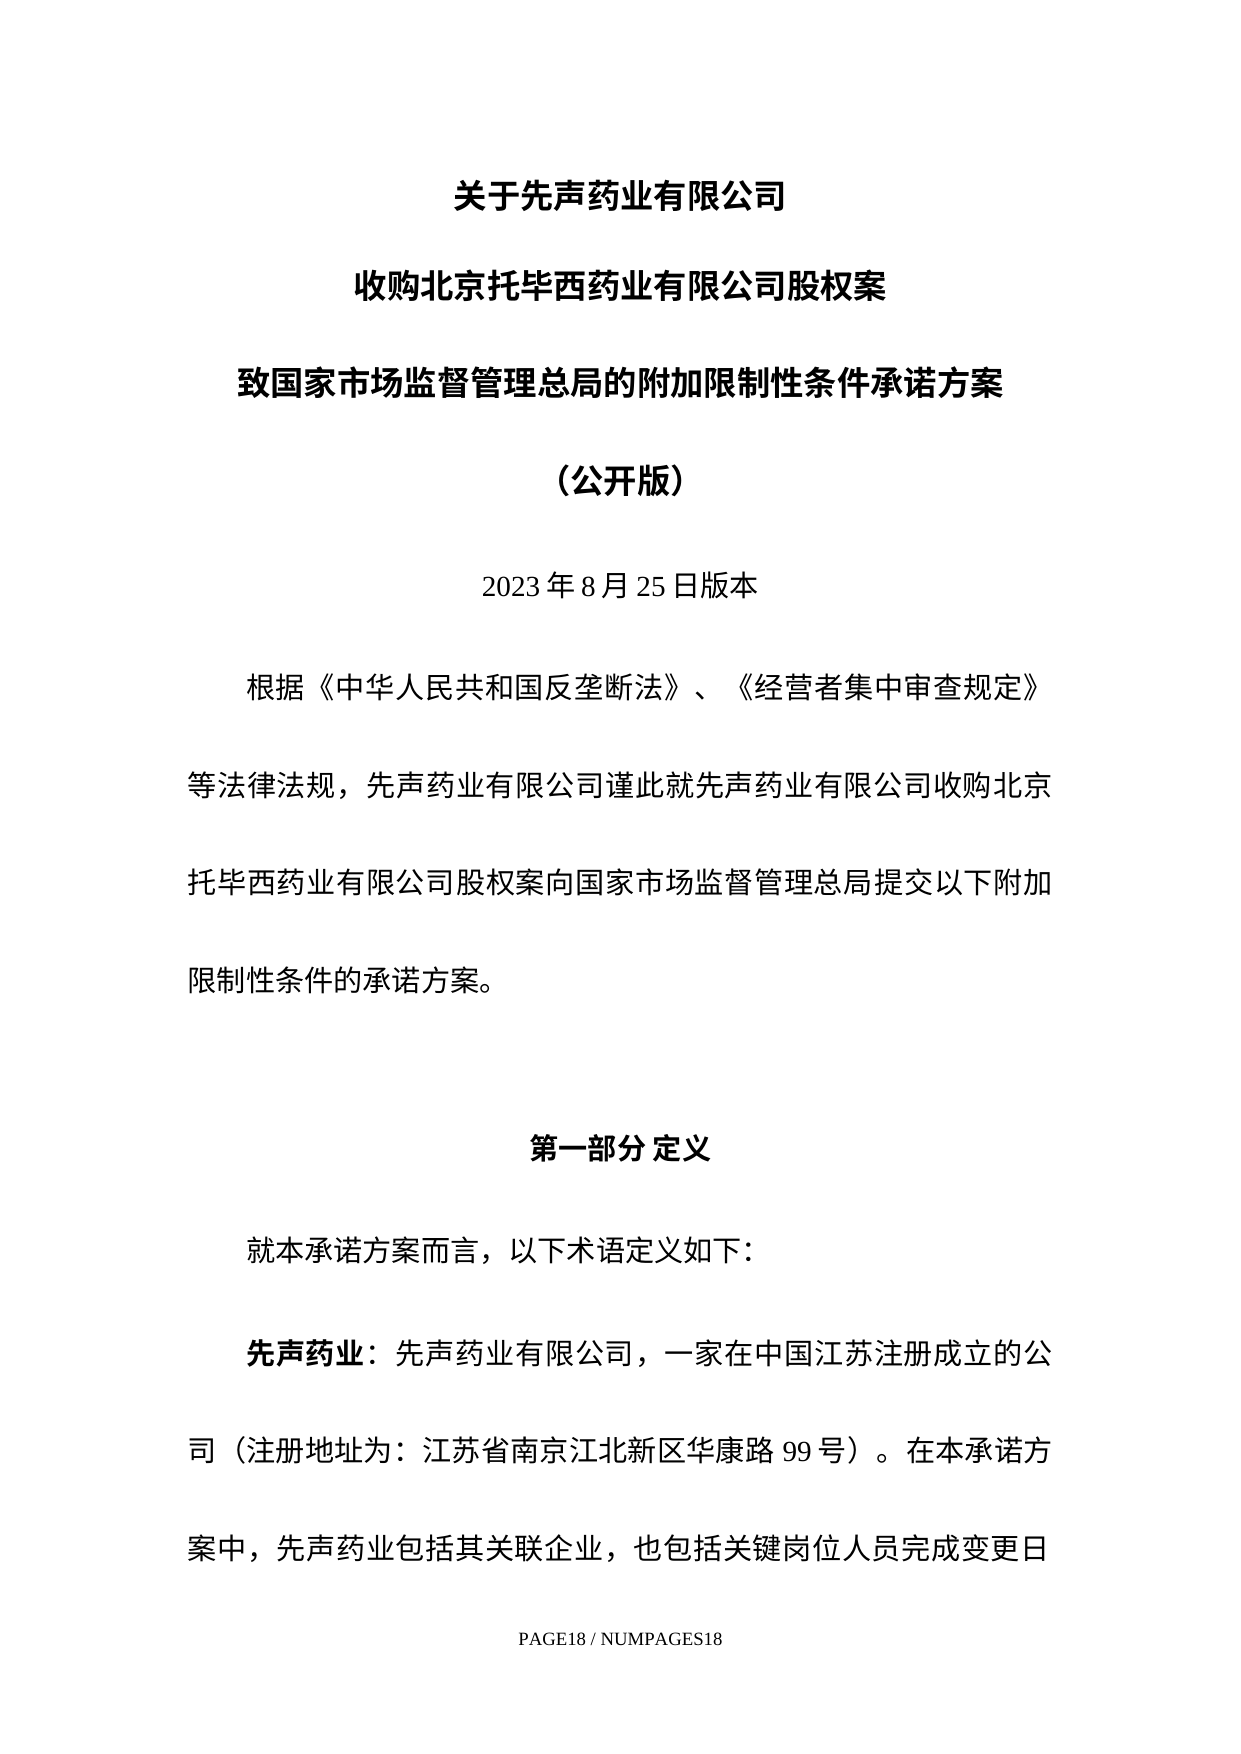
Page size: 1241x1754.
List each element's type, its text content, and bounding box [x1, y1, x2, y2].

text 关于先声药业有限公司 [187, 162, 1053, 227]
text 就本承诺方案而言，以下术语定义如下： [187, 1217, 1053, 1282]
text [187, 1319, 1053, 1579]
text 2023年8月25日版本 [187, 551, 1053, 616]
text 收购北京托毕西药业有限公司股权案 致国家市场监督管理总局的附加限制性条件承诺方案 （公开版） [187, 251, 1053, 511]
text 第一部分 定义 [187, 1114, 1053, 1179]
text 根据《中华人民共和国反垄断法》、《经营者集中审查规定》等法律法规，先声药业有限公司谨此就先声药业有限公司收购北京托毕西药业有限公司股权案向国家市场监督管理总局提交以下附加限制性条件的承诺方案。 [187, 654, 1053, 1011]
